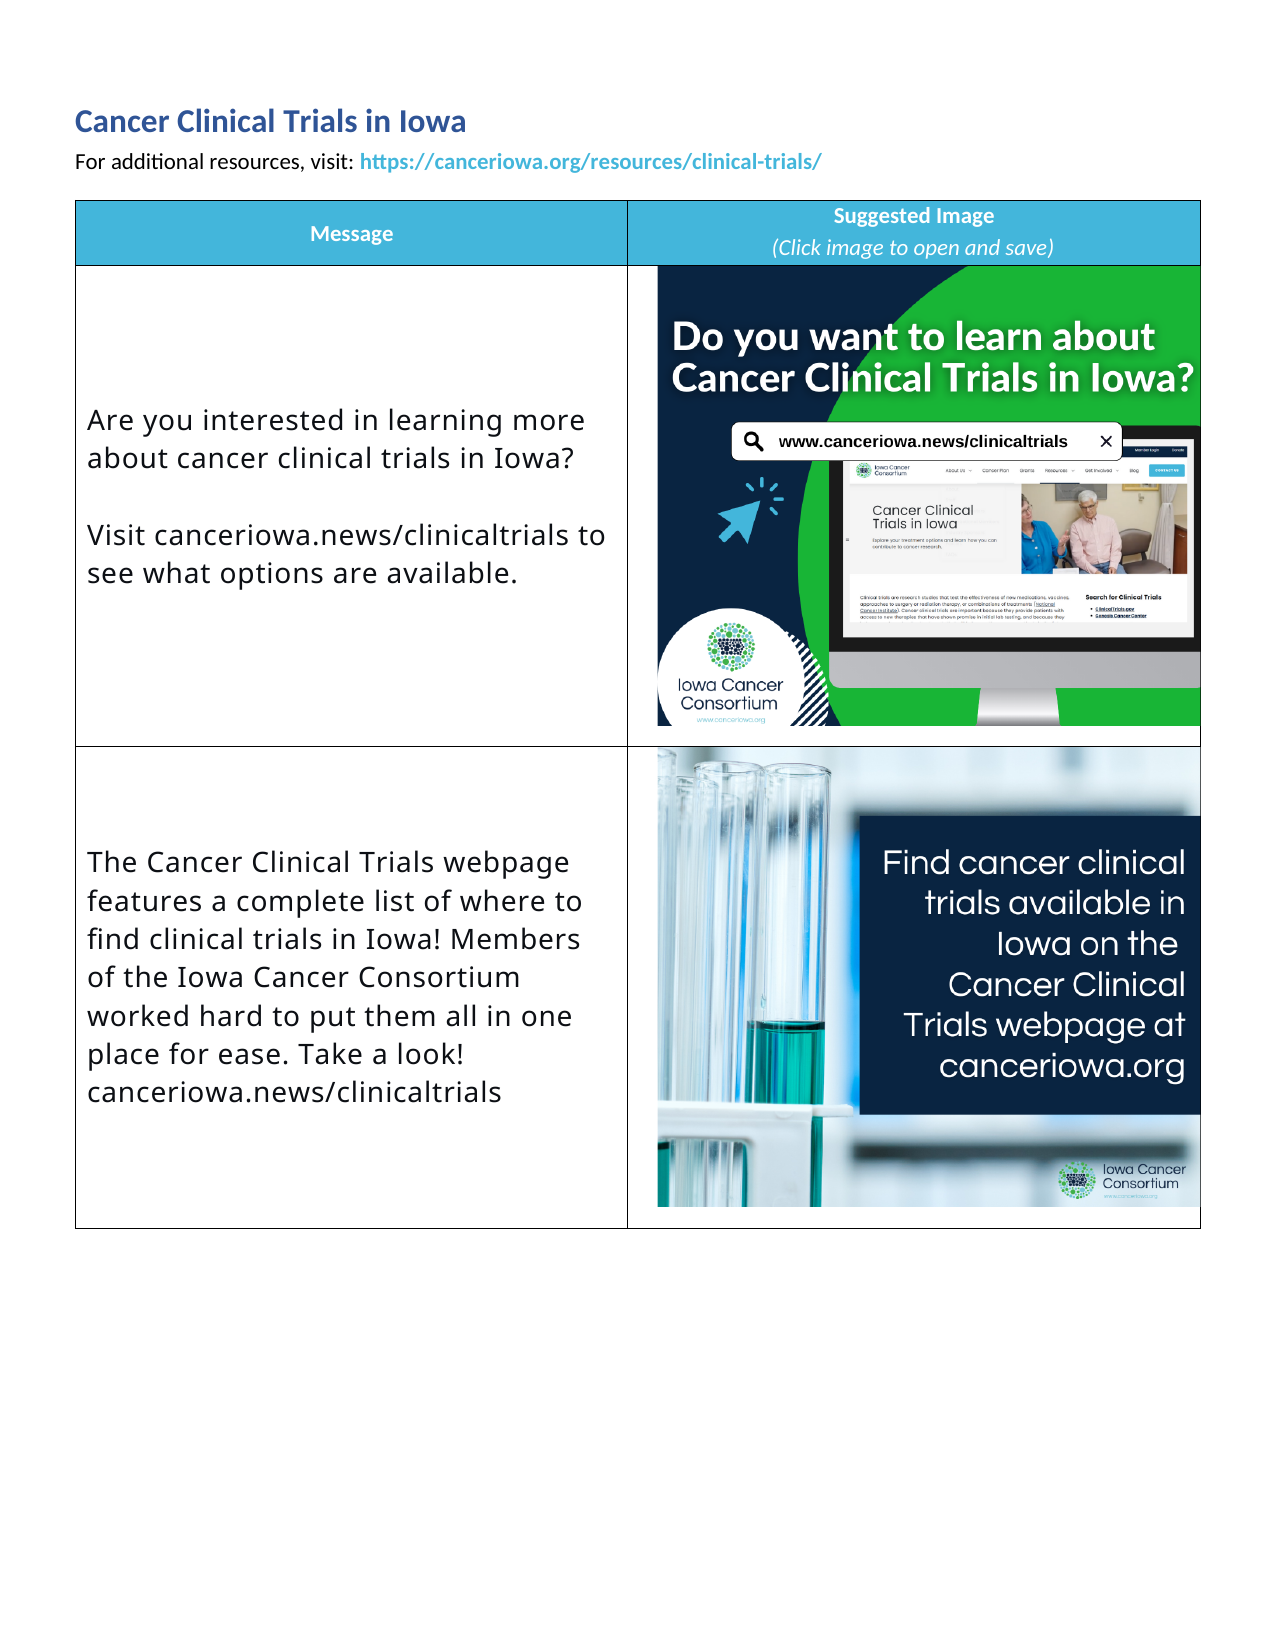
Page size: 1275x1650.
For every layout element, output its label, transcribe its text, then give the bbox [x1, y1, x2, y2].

table_cell [628, 747, 1200, 1227]
table_header Suggested Image (Click image to open and save) [628, 201, 1200, 265]
table_cell [628, 266, 1200, 746]
table_header Message [76, 201, 627, 265]
text For additional resources, visit: https://canceriowa.org/resources/clinical-trials/ [75, 147, 1200, 175]
subtitle Cancer Clinical Trials in Iowa [75, 100, 1200, 141]
table_cell The Cancer Clinical Trials webpage features a complete list of where to find clinical trials in Iowa! Members of the Iowa Cancer Consortium worked hard to put them all in one place for ease. Take a look! canceriowa.news/clinicaltrials [76, 747, 627, 1227]
table_cell Are you interested in learning more about cancer clinical trials in Iowa? Visit canceriowa.news/clinicaltrials to see what options are available. [76, 266, 627, 746]
